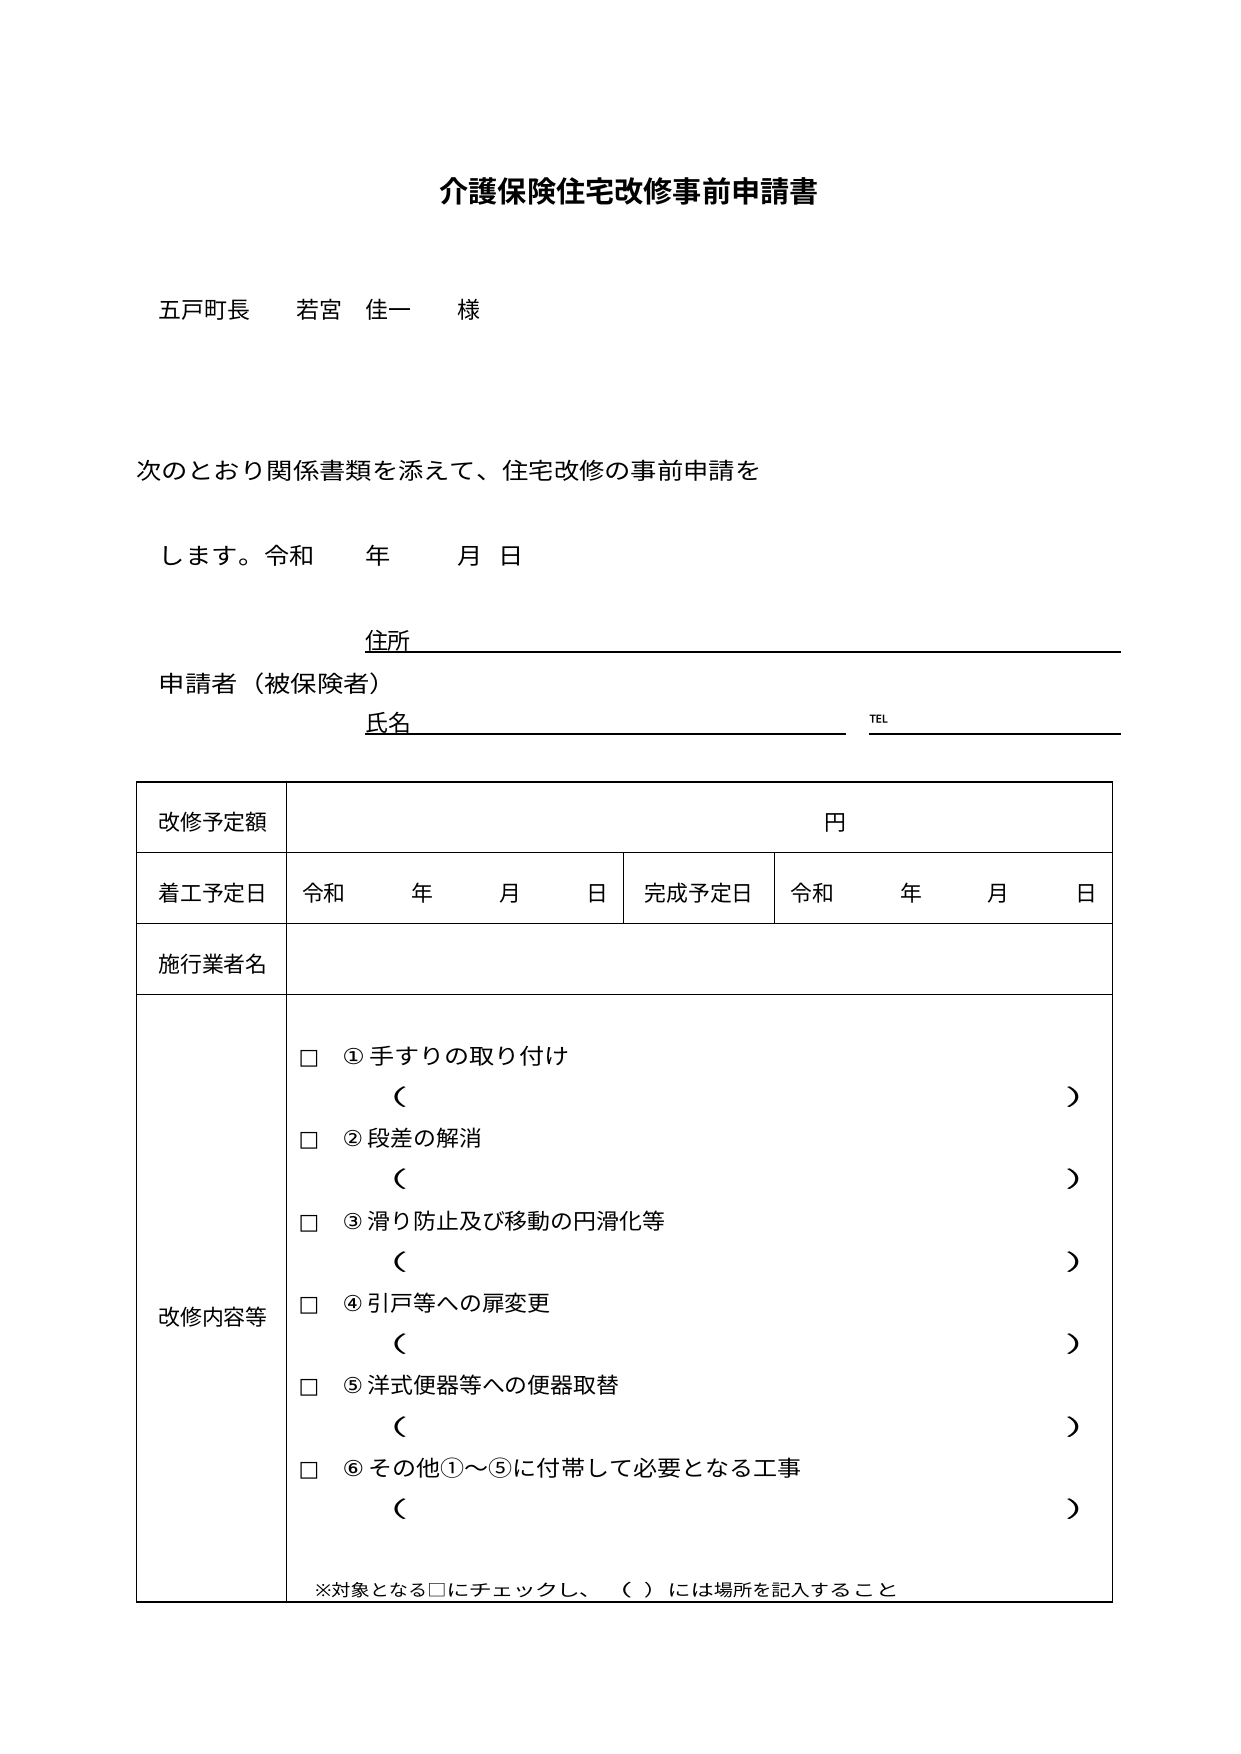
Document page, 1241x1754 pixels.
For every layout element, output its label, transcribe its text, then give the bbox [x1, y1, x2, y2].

table_cell 改修内容等 [137, 995, 286, 1601]
table_cell 施行業者名 [137, 924, 286, 994]
text 次のとおり関係書類を添えて、住宅改修の事前申請をします。令和 年 月 日 [136, 453, 778, 571]
text 氏名 ℡ [365, 708, 1132, 737]
title 介護保険住宅改修事前申請書 [437, 160, 820, 212]
table_cell 令和 年 月 日 [775, 853, 1112, 923]
table_cell [287, 924, 1112, 994]
text 五戸町長 若宮 佳一 様 [159, 291, 1132, 325]
table_cell ①手すりの取り付け （ ） ②段差の解消 （ ） ③滑り防止及び移動の円滑化等 （ ） ④引戸等への扉変更 （ ） ⑤洋式便器等への便器取替 （ ） ⑥その他①～⑤に付帯して必要となる工事 （ ） ※対象となる□にチェックし、（ ）には場所を記入すること [287, 995, 1112, 1601]
text 住所 申請者（被保険者） [159, 623, 1121, 699]
table_cell 完成予定日 [624, 853, 774, 923]
table_cell 令和 年 月 日 [287, 853, 623, 923]
table_header 円 [287, 783, 1112, 852]
table_header 改修予定額 [137, 783, 286, 852]
table_cell 着工予定日 [137, 853, 286, 923]
